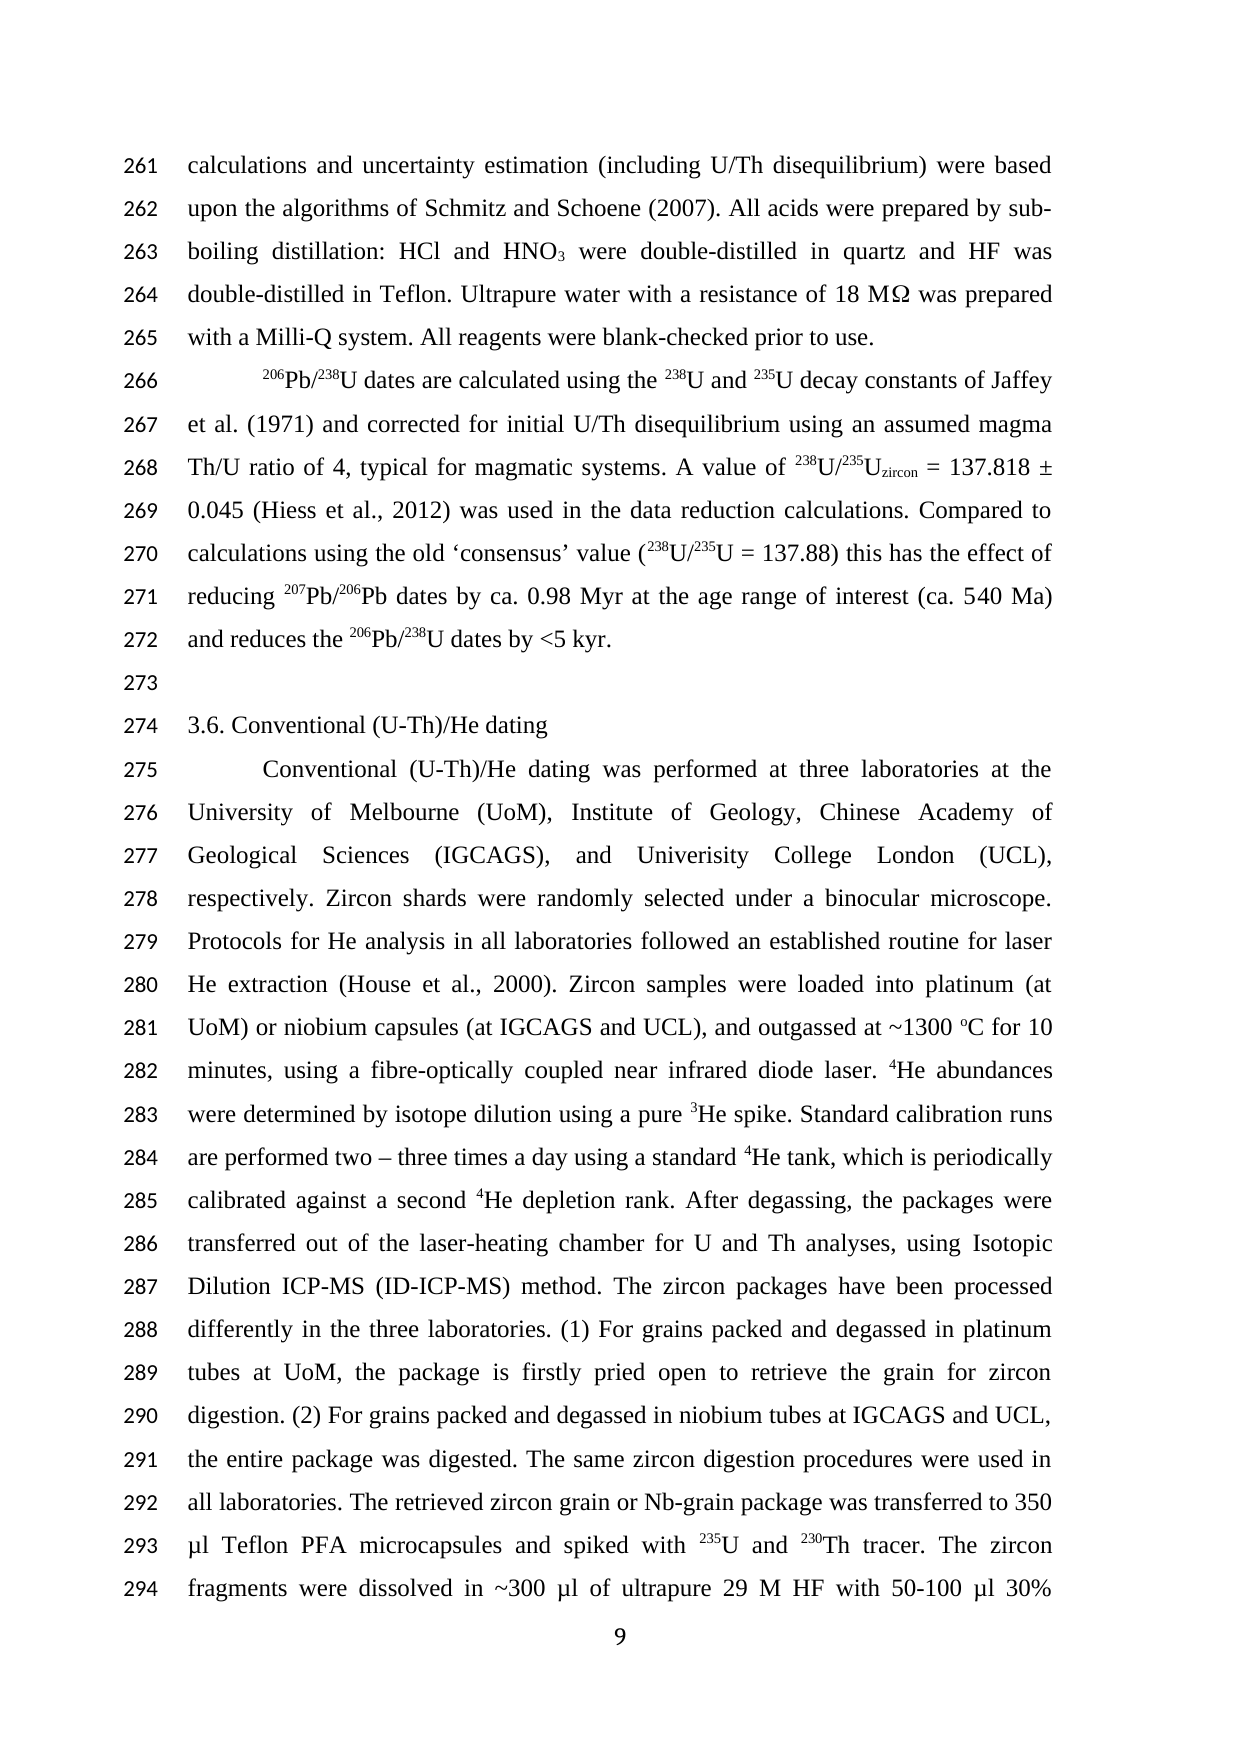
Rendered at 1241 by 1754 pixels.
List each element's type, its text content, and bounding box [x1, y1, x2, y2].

text 3.6. Conventional (U-Th)/He dating [187, 711, 1053, 739]
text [187, 150, 1053, 351]
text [187, 754, 1053, 1602]
text 206Pb/238U dates are calculated using the 238U and 235U decay constants of Jaffey et al. (1971) and corrected for initial U/Th disequilibrium using an assumed magma Th/U ratio of 4, typical for magmatic systems. A value of 238U/235Uzircon = 137.818 ± 0.045 (Hiess et al., 2012) was used in the data reduction calculations. Compared to calculations using the old ‘consensus’ value (238U/235U = 137.88) this has the effect of reducing 207Pb/206Pb dates by ca. 0.98 Myr at the age range of interest (ca. 540 Ma) and reduces the 206Pb/238U dates by <5 kyr. [187, 366, 1053, 653]
